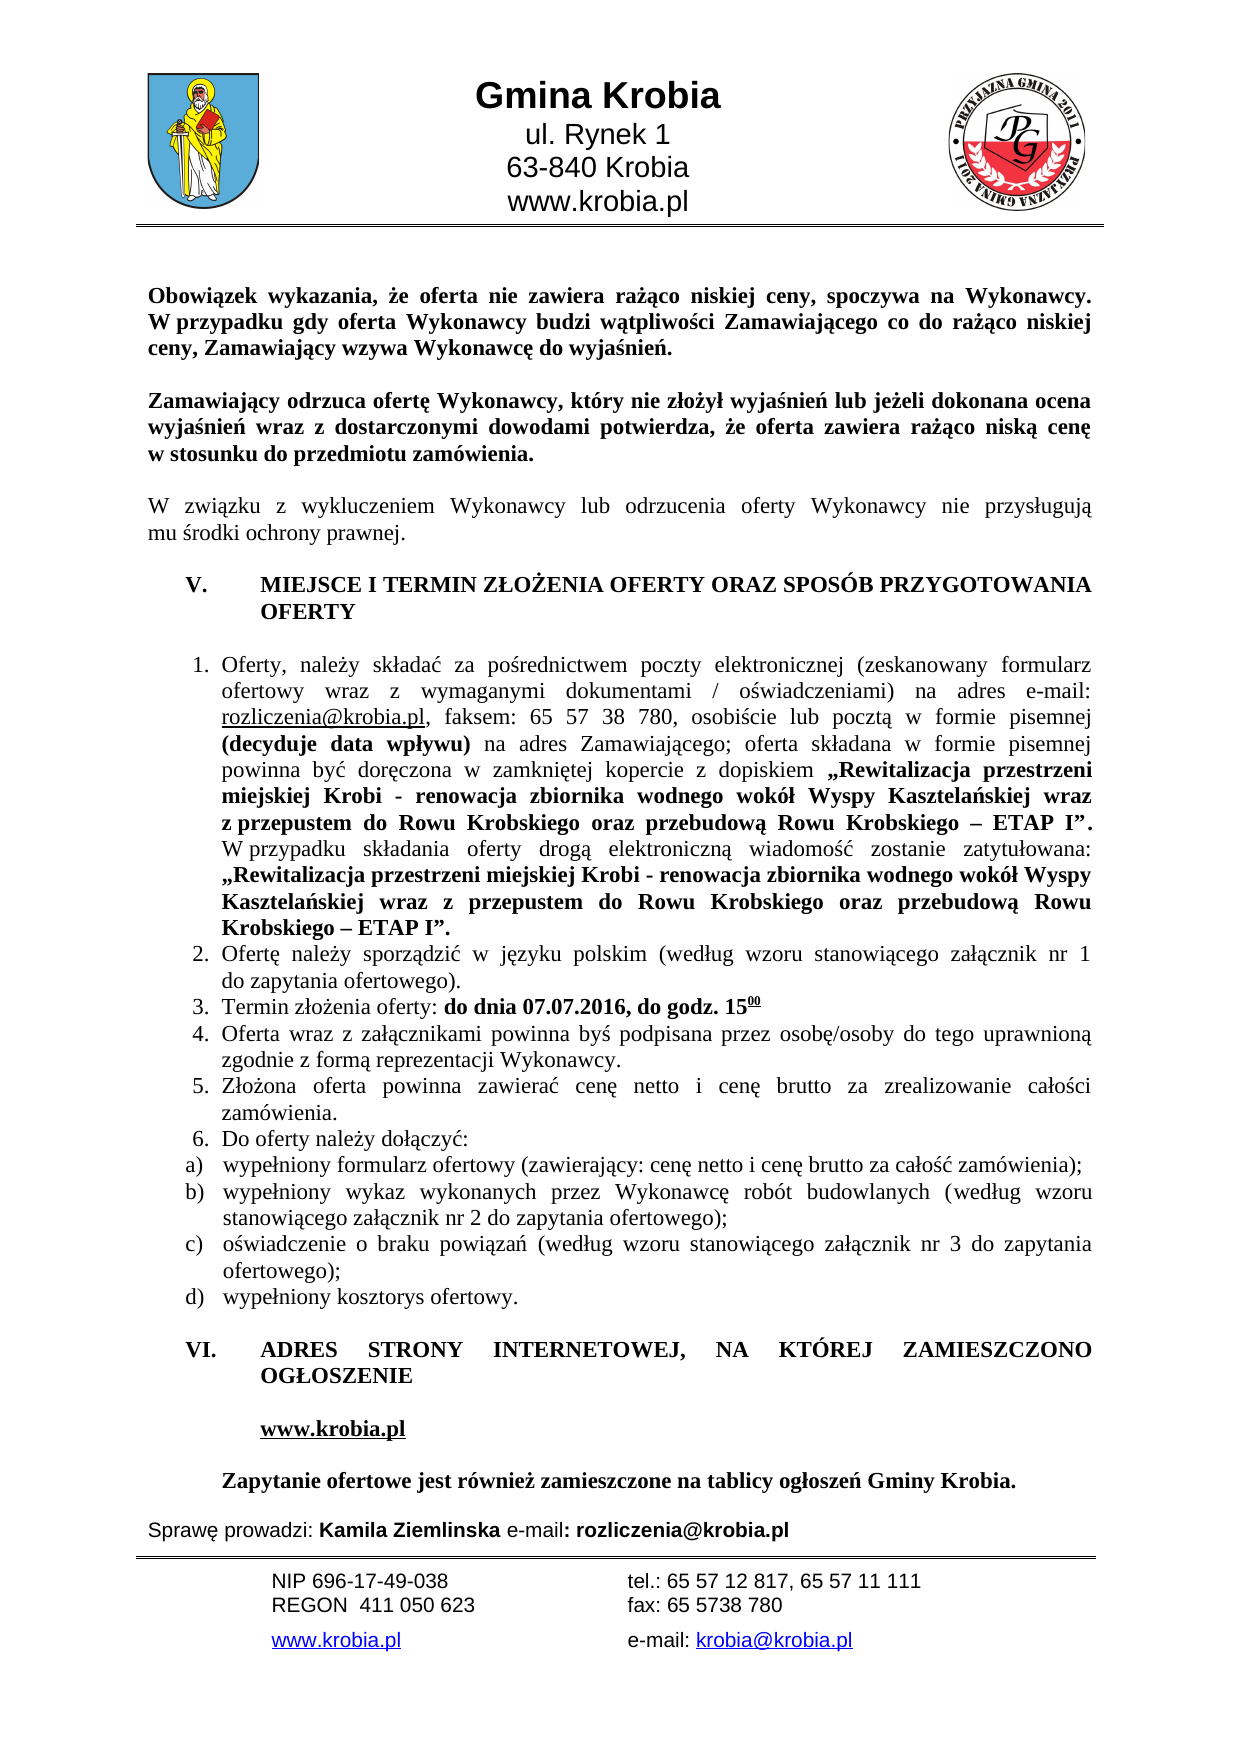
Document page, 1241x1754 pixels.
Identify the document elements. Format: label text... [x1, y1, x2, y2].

list Oferty, należy składać za pośrednictwem poczty elektronicznej (zeskanowany formularz ofertowy wraz z wymaganymi dokumentami / oświadczeniami) na adres e-mail: rozliczenia@krobia.pl, faksem: 65 57 38 780, osobiście lub pocztą w formie pisemnej (decyduje data wpływu) na adres Zamawiającego; oferta składana w formie pisemnej powinna być doręczona w zamkniętej kopercie z dopiskiem „Rewitalizacja przestrzeni miejskiej Krobi - renowacja zbiornika wodnego wokół Wyspy Kasztelańskiej wraz z przepustem do Rowu Krobskiego oraz przebudową Rowu Krobskiego – ETAP I”. W przypadku składania oferty drogą elektroniczną wiadomość zostanie zatytułowana: „Rewitalizacja przestrzeni miejskiej Krobi - renowacja zbiornika wodnego wokół Wyspy Kasztelańskiej wraz z przepustem do Rowu Krobskiego oraz przebudową Rowu Krobskiego – ETAP I”. [192, 651, 1093, 941]
text Obowiązek wykazania, że oferta nie zawiera rażąco niskiej ceny, spoczywa na Wykonawcy. W przypadku gdy oferta Wykonawcy budzi wątpliwości Zamawiającego co do rażąco niskiej ceny, Zamawiający wzywa Wykonawcę do wyjaśnień. [148, 282, 1093, 361]
list MIEJSCE I TERMIN ZŁOŻENIA OFERTY ORAZ SPOSÓB PRZYGOTOWANIA OFERTY [185, 572, 1093, 624]
list W związku z wykluczeniem Wykonawcy lub odrzucenia oferty Wykonawcy nie przysługują mu środki ochrony prawnej. [148, 492, 1093, 545]
list www.krobia.pl [224, 1415, 1093, 1441]
list Termin złożenia oferty: do dnia 07.07.2016, do godz. 1500 [192, 993, 1093, 1019]
picture [948, 73, 1086, 211]
list oświadczenie o braku powiązań (według wzoru stanowiącego załącznik nr 3 do zapytania ofertowego); [185, 1230, 1093, 1283]
list wypełniony wykaz wykonanych przez Wykonawcę robót budowlanych (według wzoru stanowiącego załącznik nr 2 do zapytania ofertowego); [185, 1178, 1093, 1230]
list wypełniony kosztorys ofertowy. [185, 1283, 1093, 1309]
picture [147, 73, 259, 209]
list wypełniony formularz ofertowy (zawierający: cenę netto i cenę brutto za całość zamówienia); [185, 1151, 1093, 1178]
list Zapytanie ofertowe jest również zamieszczone na tablicy ogłoszeń Gminy Krobia. [185, 1468, 1093, 1494]
text Zamawiający odrzuca ofertę Wykonawcy, który nie złożył wyjaśnień lub jeżeli dokonana ocena wyjaśnień wraz z dostarczonymi dowodami potwierdza, że oferta zawiera rażąco niską cenę w stosunku do przedmiotu zamówienia. [148, 387, 1093, 466]
list Złożona oferta powinna zawierać cenę netto i cenę brutto za zrealizowanie całości zamówienia. [192, 1072, 1093, 1125]
list ADRES STRONY INTERNETOWEJ, NA KTÓREJ ZAMIESZCZONO OGŁOSZENIE [185, 1336, 1093, 1388]
list Ofertę należy sporządzić w języku polskim (według wzoru stanowiącego załącznik nr 1 do zapytania ofertowego). [192, 941, 1093, 993]
list Oferta wraz z załącznikami powinna byś podpisana przez osobę/osoby do tego uprawnioną zgodnie z formą reprezentacji Wykonawcy. [192, 1019, 1093, 1072]
list Do oferty należy dołączyć: [192, 1125, 1093, 1151]
